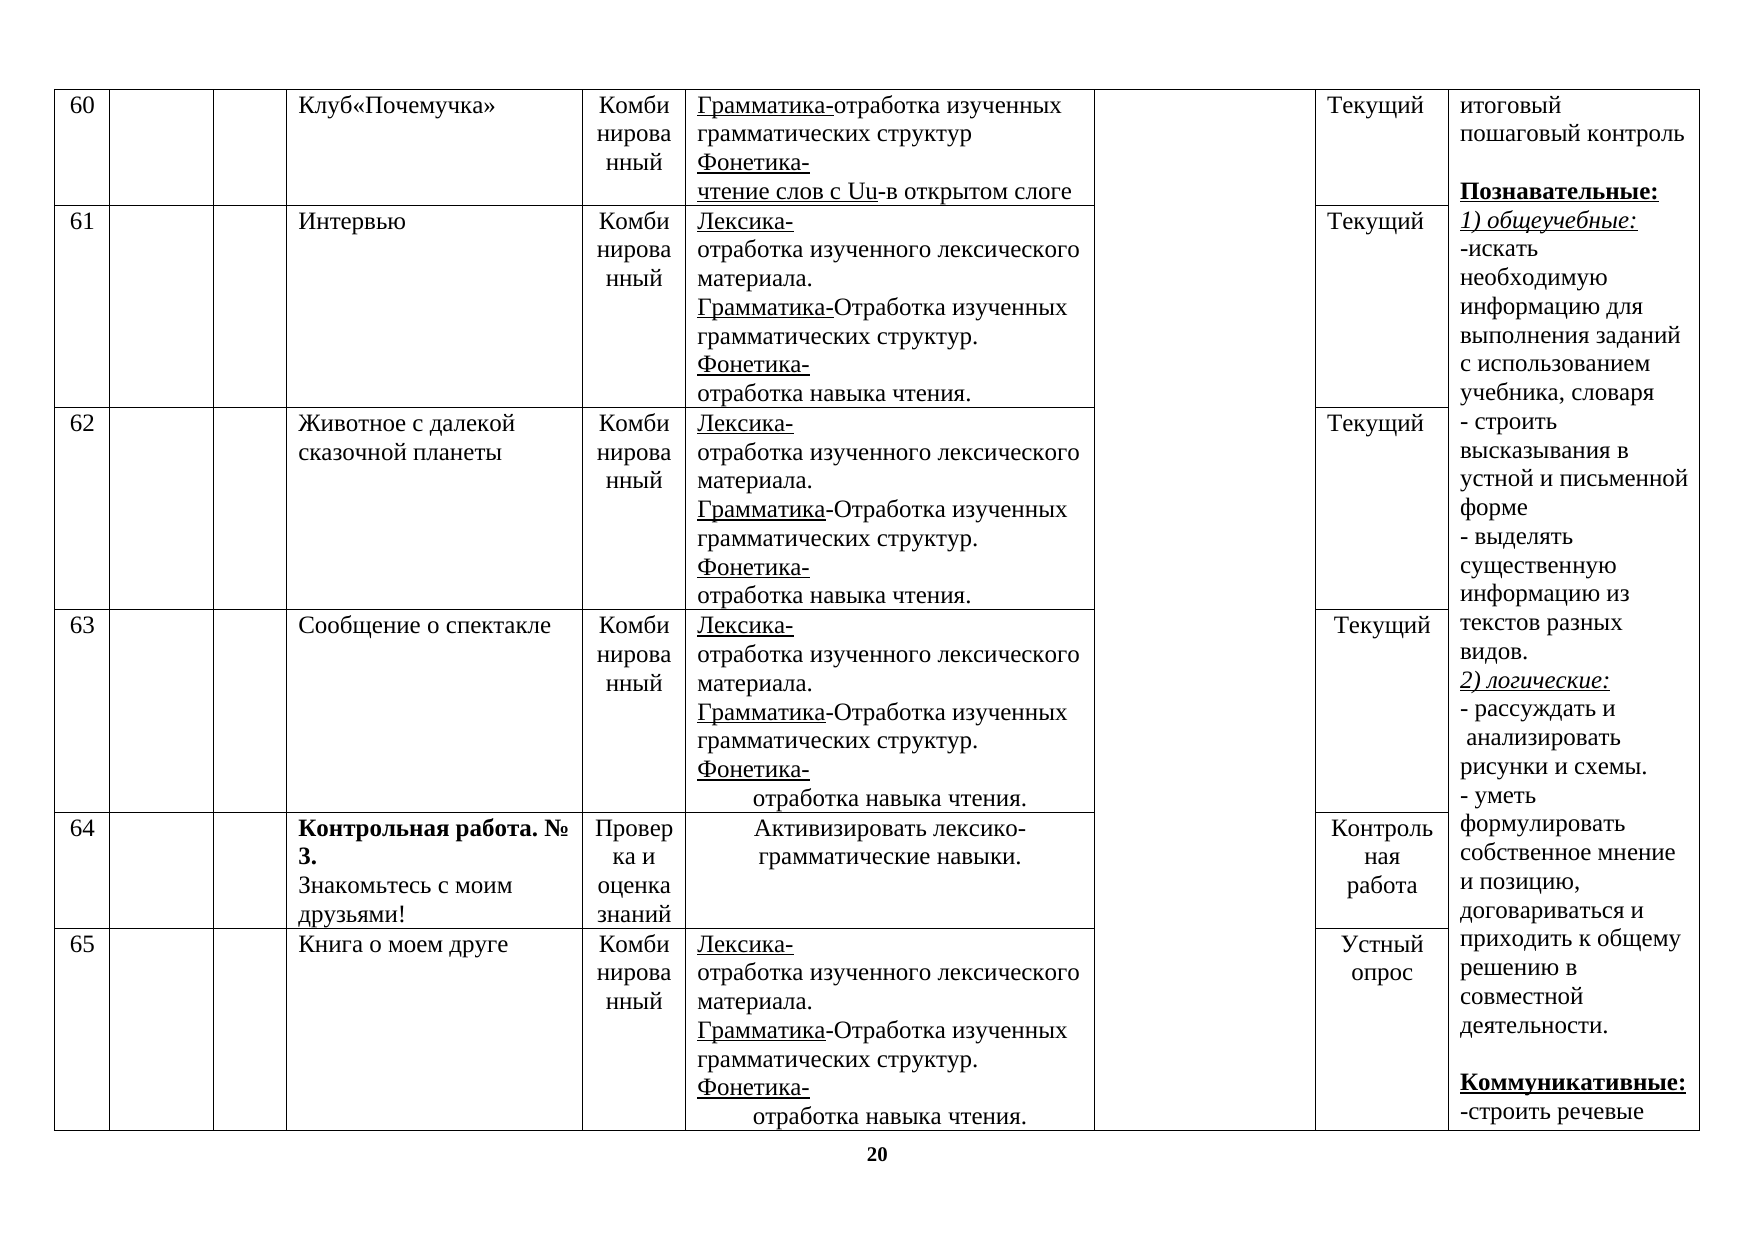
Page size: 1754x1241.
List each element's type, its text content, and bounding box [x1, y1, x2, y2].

table_cell [214, 90, 286, 205]
table_cell 61 [55, 206, 109, 407]
table_cell Проверка и оценка знаний [583, 813, 685, 928]
table_cell [214, 929, 286, 1130]
table_cell Комбинированный [583, 90, 685, 205]
table_cell Текущий [1316, 90, 1448, 205]
table_cell Сообщение о спектакле [287, 610, 582, 812]
table_cell Комбинированный [583, 929, 685, 1130]
table_cell [214, 813, 286, 928]
table_cell [110, 206, 213, 407]
table_cell Контрольная работа. № 3. Знакомьтесь с моим друзьями! [287, 813, 582, 928]
table_cell [110, 610, 213, 812]
table_cell Животное с далекой сказочной планеты [287, 408, 582, 609]
table_cell Лексика- отработка изученного лексического материала. Грамматика-Отработка изученных грамматических структур. Фонетика- отработка навыка чтения. [686, 408, 1094, 609]
table_cell 65 [55, 929, 109, 1130]
table_cell [110, 408, 213, 609]
table_cell Комбинированный [583, 206, 685, 407]
table_cell Лексика- отработка изученного лексического материала. Грамматика-Отработка изученных грамматических структур. Фонетика- отработка навыка чтения. [686, 610, 1094, 812]
table_cell [110, 813, 213, 928]
table_cell Книга о моем друге [287, 929, 582, 1130]
table_cell Активизировать лексико-грамматические навыки. [686, 813, 1094, 928]
table_cell [110, 90, 213, 205]
table_cell Лексика- отработка изученного лексического материала. Грамматика-Отработка изученных грамматических структур. Фонетика- отработка навыка чтения. [686, 206, 1094, 407]
table_cell Комбинированный [583, 408, 685, 609]
table_cell Клуб«Почемучка» [287, 90, 582, 205]
table_cell 64 [55, 813, 109, 928]
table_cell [686, 929, 1094, 1130]
table_cell Комбинированный [583, 610, 685, 812]
table_cell Контрольная работа [1316, 813, 1448, 928]
table_cell [214, 408, 286, 609]
table_cell Текущий [1316, 610, 1448, 812]
table_cell Текущий [1316, 408, 1448, 609]
table_cell Текущий [1316, 206, 1448, 407]
table_cell Интервью [287, 206, 582, 407]
table_cell Устный опрос [1316, 929, 1448, 1130]
table_cell [110, 929, 213, 1130]
table_cell [214, 206, 286, 407]
table_cell 60 [55, 90, 109, 205]
table_cell 62 [55, 408, 109, 609]
table_cell [214, 610, 286, 812]
table_cell Грамматика-отработка изученных грамматических структур Фонетика- чтение слов с Uu-в открытом слоге [686, 90, 1094, 205]
table_cell 63 [55, 610, 109, 812]
